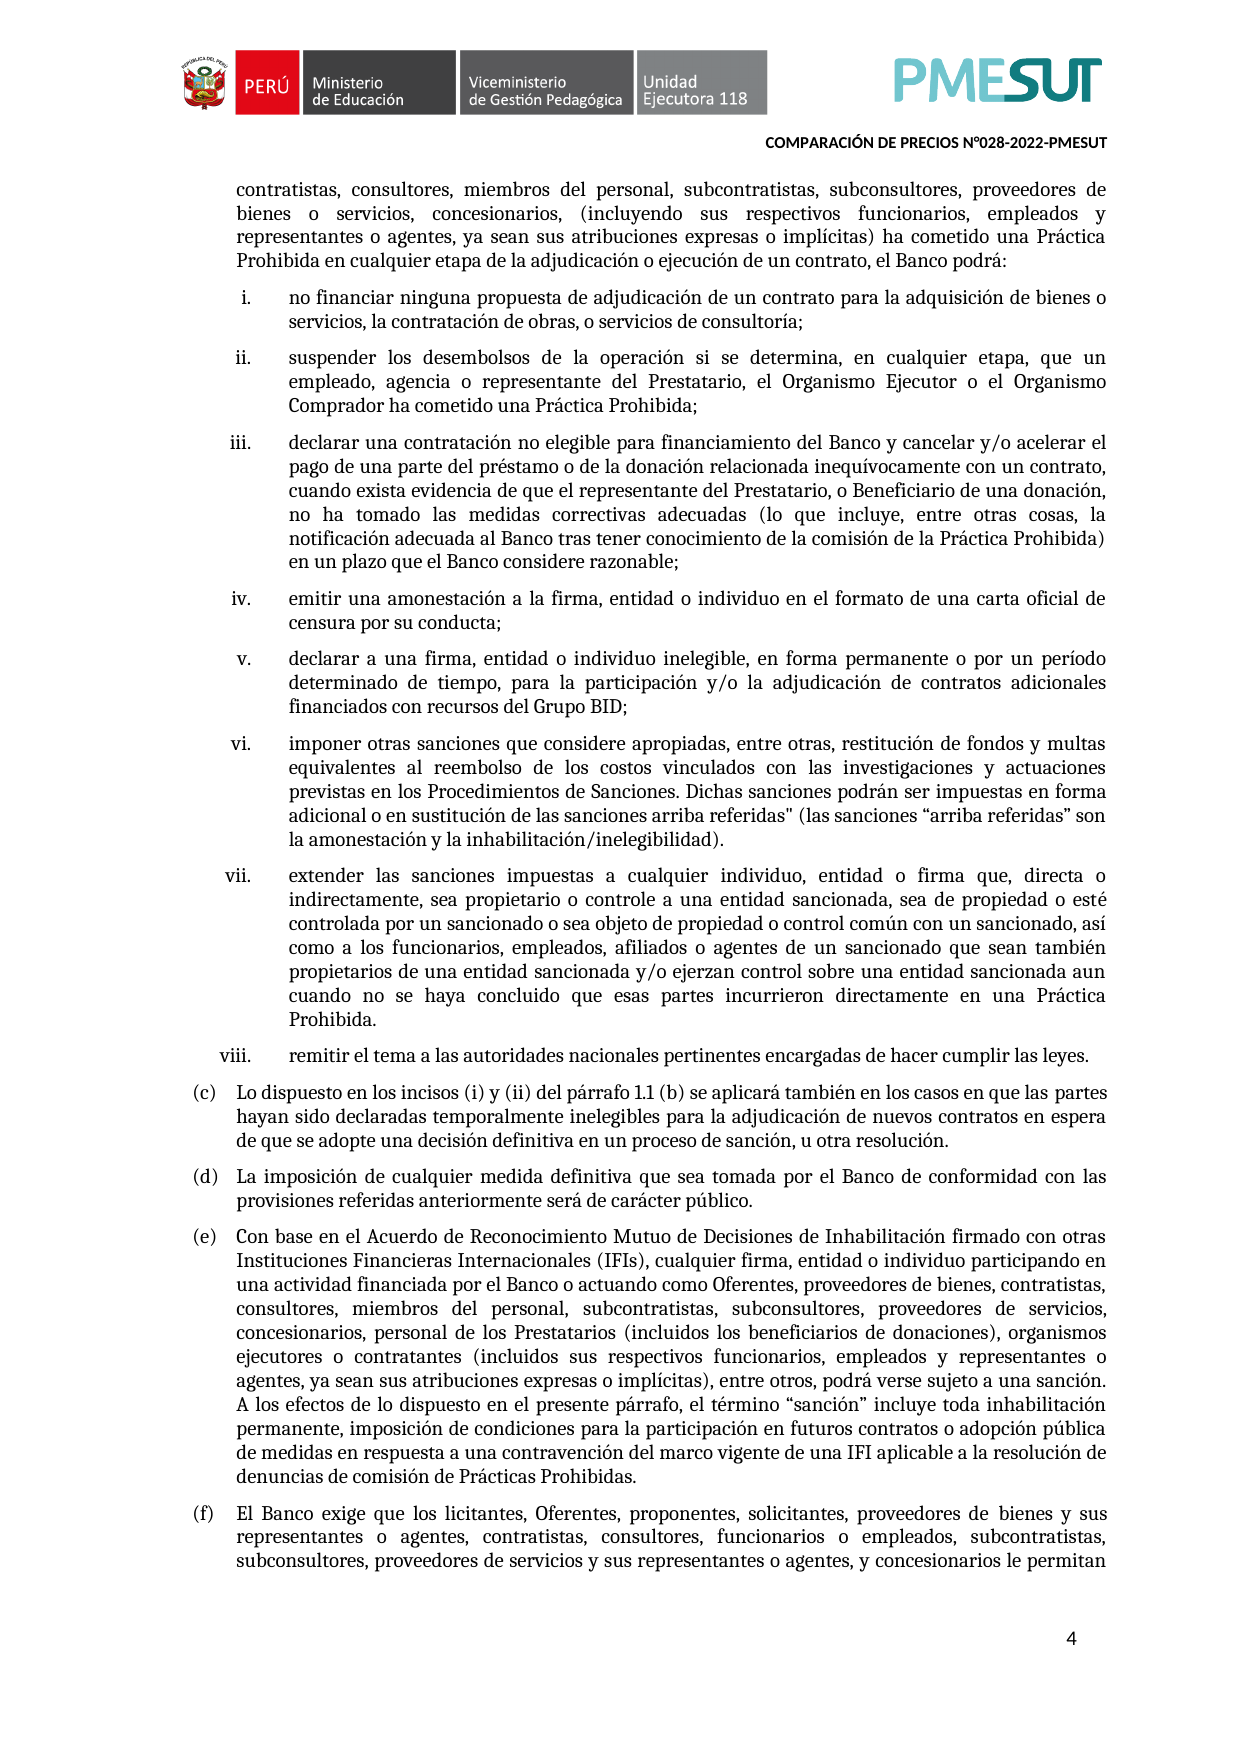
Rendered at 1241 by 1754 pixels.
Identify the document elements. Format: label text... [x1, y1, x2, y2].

list Con base en el Acuerdo de Reconocimiento Mutuo de Decisiones de Inhabilitación firmado con otras Instituciones Financieras Internacionales (IFIs), cualquier firma, entidad o individuo participando en una actividad financiada por el Banco o actuando como Oferentes, proveedores de bienes, contratistas, consultores, miembros del personal, subcontratistas, subconsultores, proveedores de servicios, concesionarios, personal de los Prestatarios (incluidos los beneficiarios de donaciones), organismos ejecutores o contratantes (incluidos sus respectivos funcionarios, empleados y representantes o agentes, ya sean sus atribuciones expresas o implícitas), entre otros, podrá verse sujeto a una sanción. A los efectos de lo dispuesto en el presente párrafo, el término “sanción” incluye toda inhabilitación permanente, imposición de condiciones para la participación en futuros contratos o adopción pública de medidas en respuesta a una contravención del marco vigente de una IFI aplicable a la resolución de denuncias de comisión de Prácticas Prohibidas. [192, 1225, 1107, 1489]
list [192, 1501, 1107, 1573]
list remitir el tema a las autoridades nacionales pertinentes encargadas de hacer cumplir las leyes. [251, 1044, 1107, 1068]
list no financiar ninguna propuesta de adjudicación de un contrato para la adquisición de bienes o servicios, la contratación de obras, o servicios de consultoría; [251, 286, 1107, 333]
list emitir una amonestación a la firma, entidad o individuo en el formato de una carta oficial de censura por su conducta; [251, 587, 1107, 634]
list suspender los desembolsos de la operación si se determina, en cualquier etapa, que un empleado, agencia o representante del Prestatario, el Organismo Ejecutor o el Organismo Comprador ha cometido una Práctica Prohibida; [251, 346, 1107, 418]
list Lo dispuesto en los incisos (i) y (ii) del párrafo 1.1 (b) se aplicará también en los casos en que las partes hayan sido declaradas temporalmente inelegibles para la adjudicación de nuevos contratos en espera de que se adopte una decisión definitiva en un proceso de sanción, u otra resolución. [192, 1080, 1107, 1152]
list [192, 177, 1107, 273]
picture [175, 46, 772, 119]
list declarar a una firma, entidad o individuo inelegible, en forma permanente o por un período determinado de tiempo, para la participación y/o la adjudicación de contratos adicionales financiados con recursos del Grupo BID; [251, 647, 1107, 719]
list imponer otras sanciones que considere apropiadas, entre otras, restitución de fondos y multas equivalentes al reembolso de los costos vinculados con las investigaciones y actuaciones previstas en los Procedimientos de Sanciones. Dichas sanciones podrán ser impuestas en forma adicional o en sustitución de las sanciones arriba referidas" (las sanciones “arriba referidas” son la amonestación y la inhabilitación/inelegibilidad). [251, 731, 1107, 851]
list La imposición de cualquier medida definitiva que sea tomada por el Banco de conformidad con las provisiones referidas anteriormente será de carácter público. [192, 1165, 1107, 1213]
list extender las sanciones impuestas a cualquier individuo, entidad o firma que, directa o indirectamente, sea propietario o controle a una entidad sancionada, sea de propiedad o esté controlada por un sancionado o sea objeto de propiedad o control común con un sancionado, así como a los funcionarios, empleados, afiliados o agentes de un sancionado que sean también propietarios de una entidad sancionada y/o ejerzan control sobre una entidad sancionada aun cuando no se haya concluido que esas partes incurrieron directamente en una Práctica Prohibida. [251, 864, 1107, 1031]
picture [886, 56, 1108, 105]
list declarar una contratación no elegible para financiamiento del Banco y cancelar y/o acelerar el pago de una parte del préstamo o de la donación relacionada inequívocamente con un contrato, cuando exista evidencia de que el representante del Prestatario, o Beneficiario de una donación, no ha tomado las medidas correctivas adecuadas (lo que incluye, entre otras cosas, la notificación adecuada al Banco tras tener conocimiento de la comisión de la Práctica Prohibida) en un plazo que el Banco considere razonable; [251, 430, 1107, 574]
